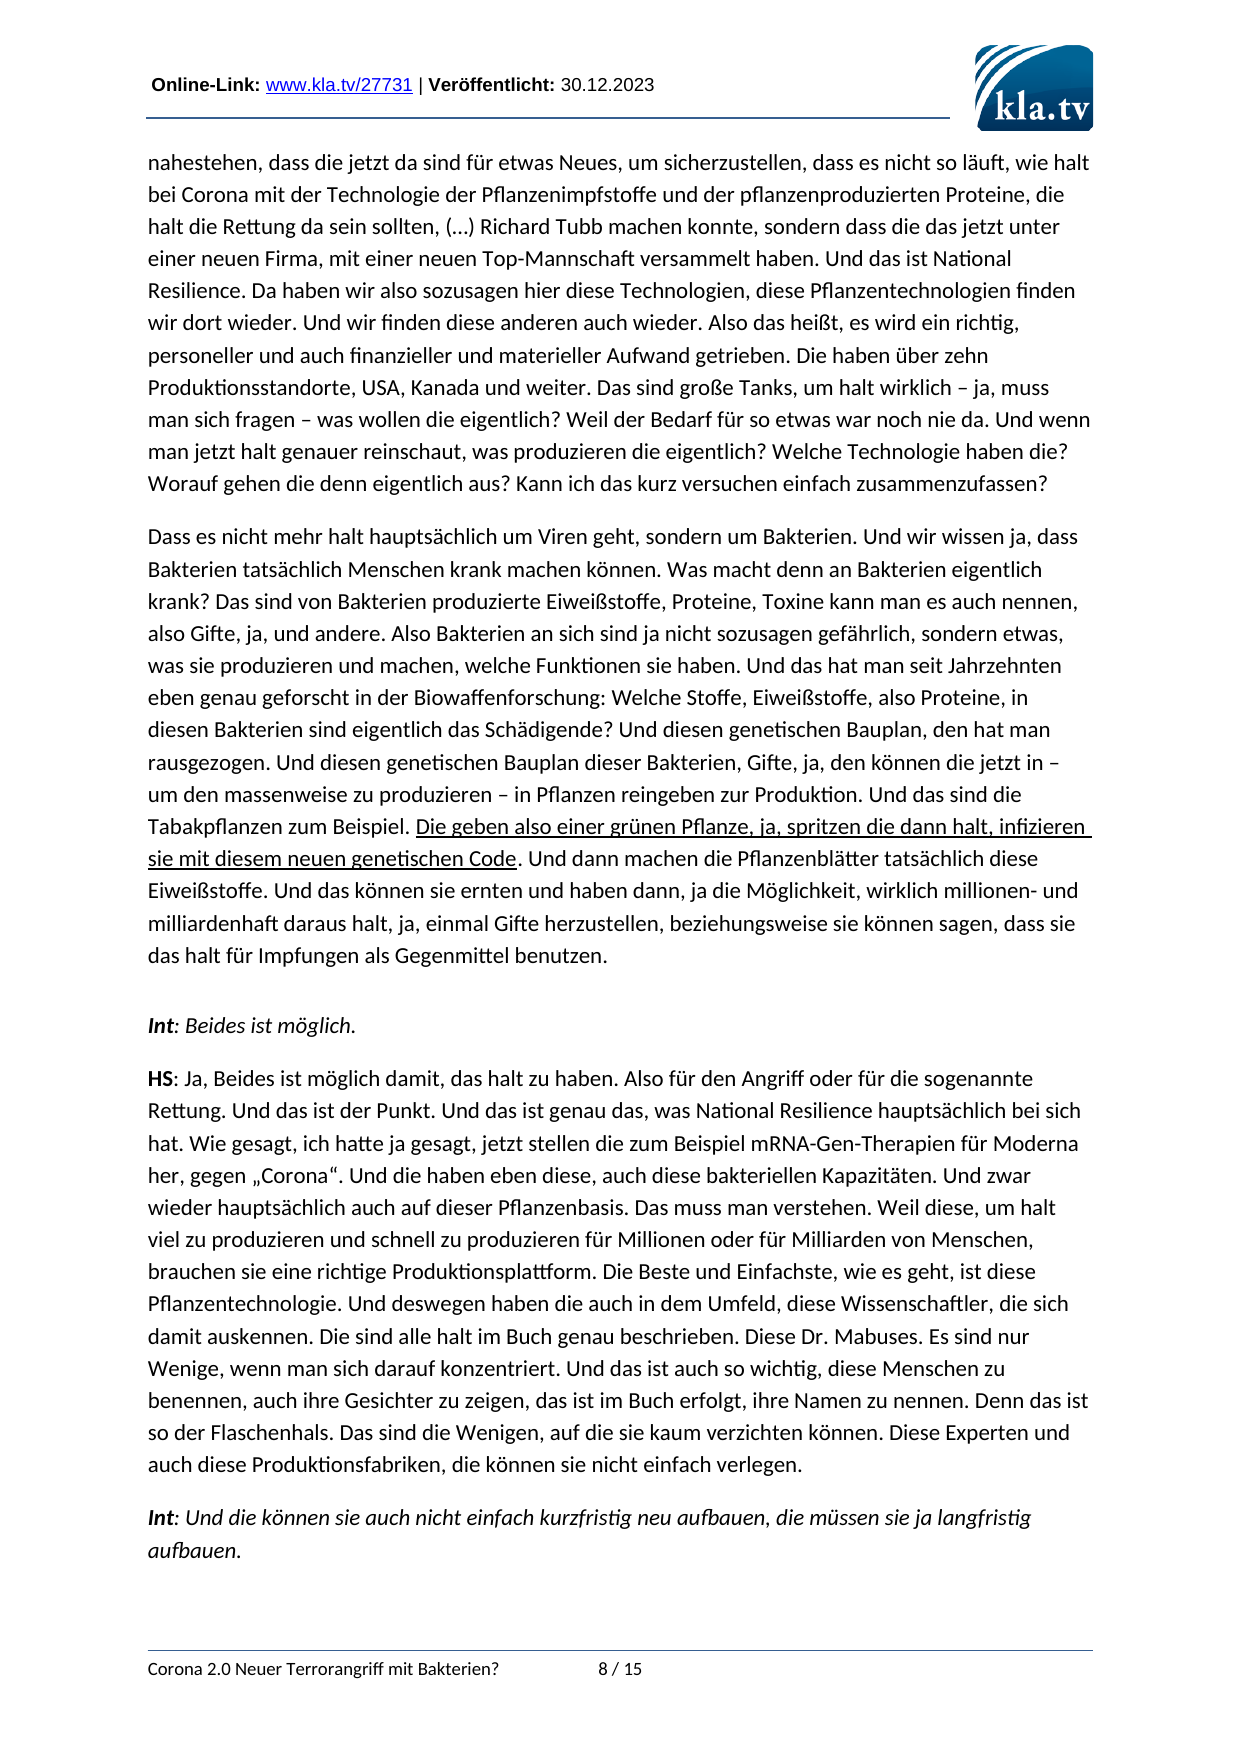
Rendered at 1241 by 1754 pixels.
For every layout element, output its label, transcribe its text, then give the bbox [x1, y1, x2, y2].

picture [974, 45, 1093, 130]
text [148, 148, 1093, 497]
text HS: Ja, Beides ist möglich damit, das halt zu haben. Also für den Angriff oder für die sogenannte Rettung. Und das ist der Punkt. Und das ist genau das, was National Resilience hauptsächlich bei sich hat. Wie gesagt, ich hatte ja gesagt, jetzt stellen die zum Beispiel mRNA-Gen-Therapien für Moderna her, gegen „Corona“. Und die haben eben diese, auch diese bakteriellen Kapazitäten. Und zwar wieder hauptsächlich auch auf dieser Pflanzenbasis. Das muss man verstehen. Weil diese, um halt viel zu produzieren und schnell zu produzieren für Millionen oder für Milliarden von Menschen, brauchen sie eine richtige Produktionsplattform. Die Beste und Einfachste, wie es geht, ist diese Pflanzentechnologie. Und deswegen haben die auch in dem Umfeld, diese Wissenschaftler, die sich damit auskennen. Die sind alle halt im Buch genau beschrieben. Diese Dr. Mabuses. Es sind nur Wenige, wenn man sich darauf konzentriert. Und das ist auch so wichtig, diese Menschen zu benennen, auch ihre Gesichter zu zeigen, das ist im Buch erfolgt, ihre Namen zu nennen. Denn das ist so der Flaschenhals. Das sind die Wenigen, auf die sie kaum verzichten können. Diese Experten und auch diese Produktionsfabriken, die können sie nicht einfach verlegen. [148, 1064, 1093, 1478]
text Int: Und die können sie auch nicht einfach kurzfristig neu aufbauen, die müssen sie ja langfristig aufbauen. [148, 1503, 1093, 1564]
picture [1084, 45, 1093, 51]
text Dass es nicht mehr halt hauptsächlich um Viren geht, sondern um Bakterien. Und wir wissen ja, dass Bakterien tatsächlich Menschen krank machen können. Was macht denn an Bakterien eigentlich krank? Das sind von Bakterien produzierte Eiweißstoffe, Proteine, Toxine kann man es auch nennen, also Gifte, ja, und andere. Also Bakterien an sich sind ja nicht sozusagen gefährlich, sondern etwas, was sie produzieren und machen, welche Funktionen sie haben. Und das hat man seit Jahrzehnten eben genau geforscht in der Biowaffenforschung: Welche Stoffe, Eiweißstoffe, also Proteine, in diesen Bakterien sind eigentlich das Schädigende? Und diesen genetischen Bauplan, den hat man rausgezogen. Und diesen genetischen Bauplan dieser Bakterien, Gifte, ja, den können die jetzt in – um den massenweise zu produzieren – in Pflanzen reingeben zur Produktion. Und das sind die Tabakpflanzen zum Beispiel. Die geben also einer grünen Pflanze, ja, spritzen die dann halt, infizieren sie mit diesem neuen genetischen Code. Und dann machen die Pflanzenblätter tatsächlich diese Eiweißstoffe. Und das können sie ernten und haben dann, ja die Möglichkeit, wirklich millionen- und milliardenhaft daraus halt, ja, einmal Gifte herzustellen, beziehungsweise sie können sagen, dass sie das halt für Impfungen als Gegenmittel benutzen. [148, 522, 1093, 969]
text Int: Beides ist möglich. [148, 1011, 1093, 1039]
